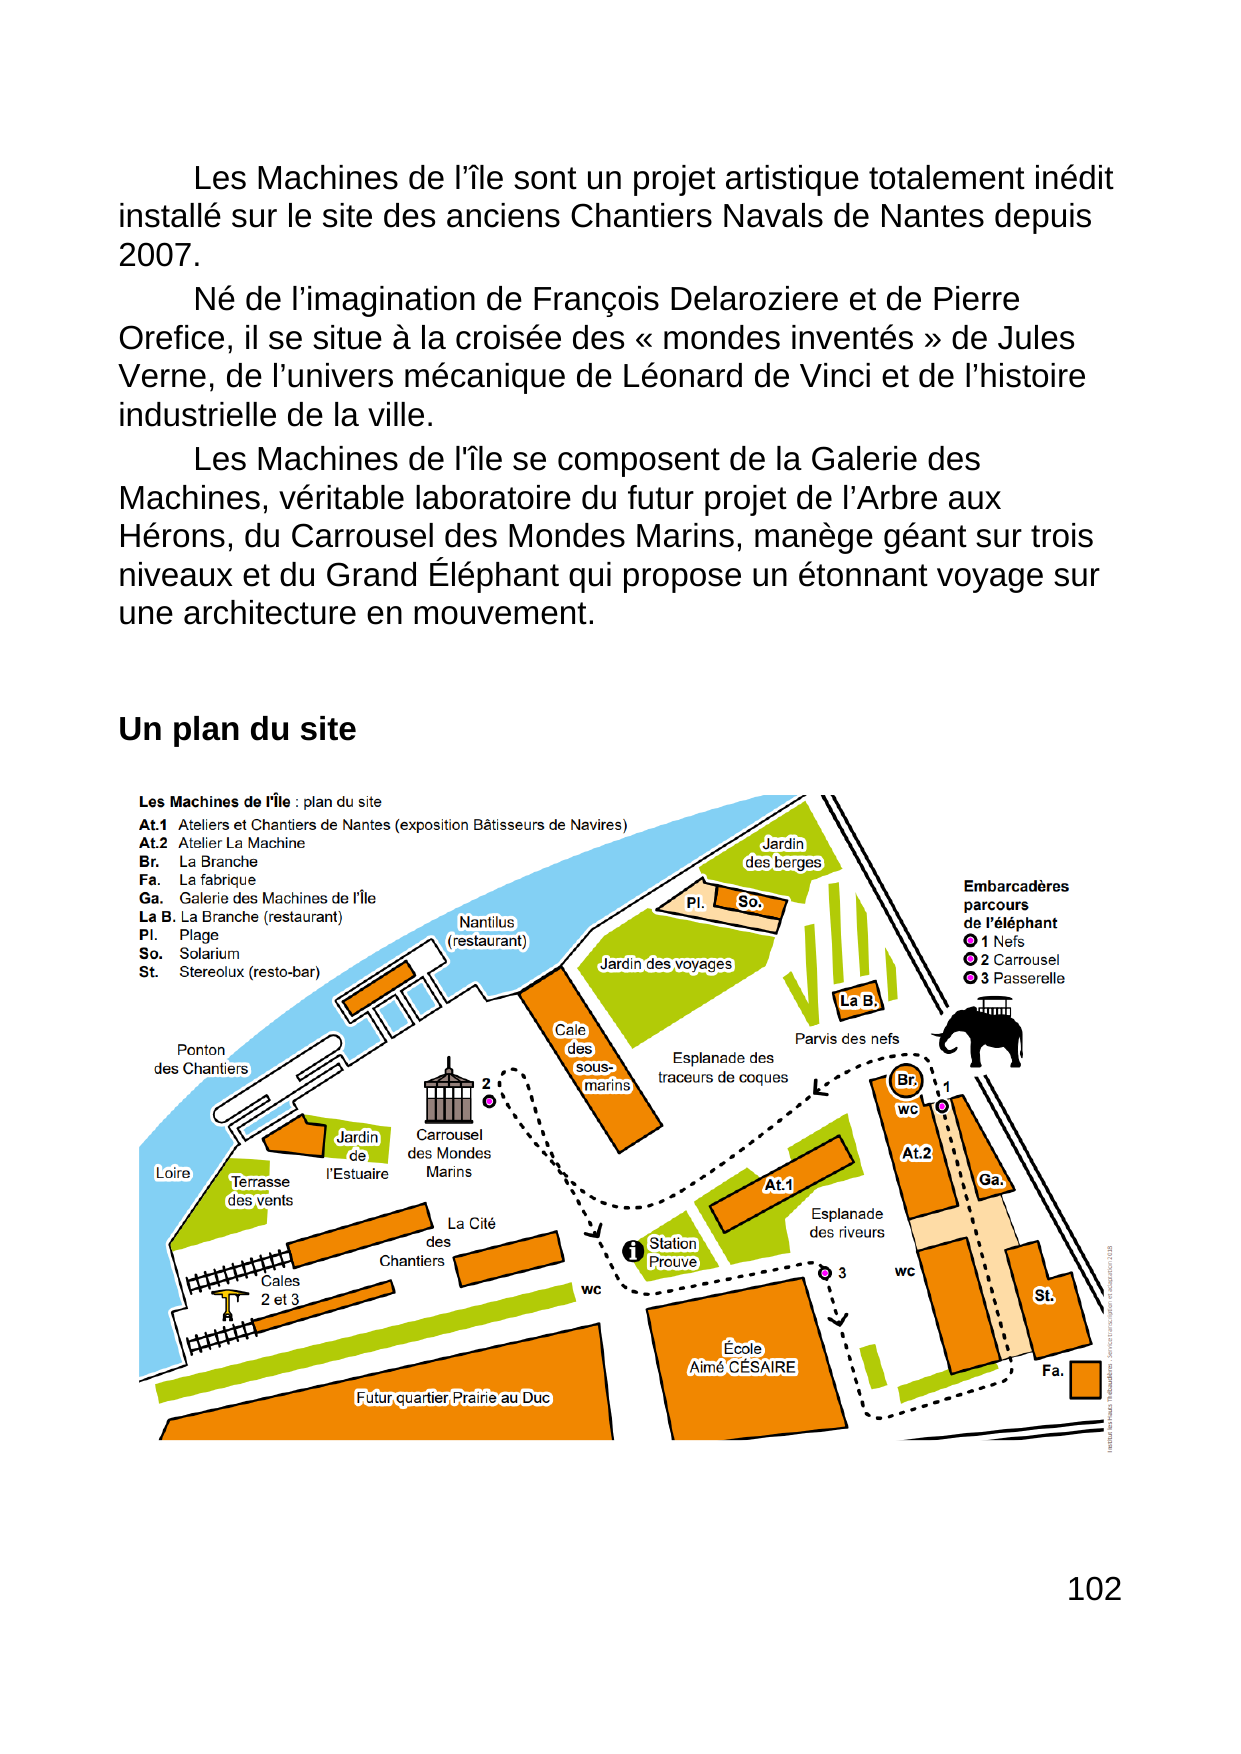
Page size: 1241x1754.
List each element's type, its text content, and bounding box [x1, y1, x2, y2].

list Les Machines de l'île se composent de la Galerie des Machines, véritable laboratoire du futur projet de l’Arbre aux Hérons, du Carrousel des Mondes Marins, manège géant sur trois niveaux et du Grand Éléphant qui propose un étonnant voyage sur une architecture en mouvement. [118, 439, 1122, 632]
list Les Machines de l’île sont un projet artistique totalement inédit installé sur le site des anciens Chantiers Navals de Nantes depuis 2007. [118, 158, 1122, 273]
text Un plan du site [118, 708, 1122, 747]
picture [127, 785, 1122, 1464]
list Né de l’imagination de François Delaroziere et de Pierre Orefice, il se situe à la croisée des « mondes inventés » de Jules Verne, de l’univers mécanique de Léonard de Vinci et de l’histoire industrielle de la ville. [118, 279, 1122, 433]
